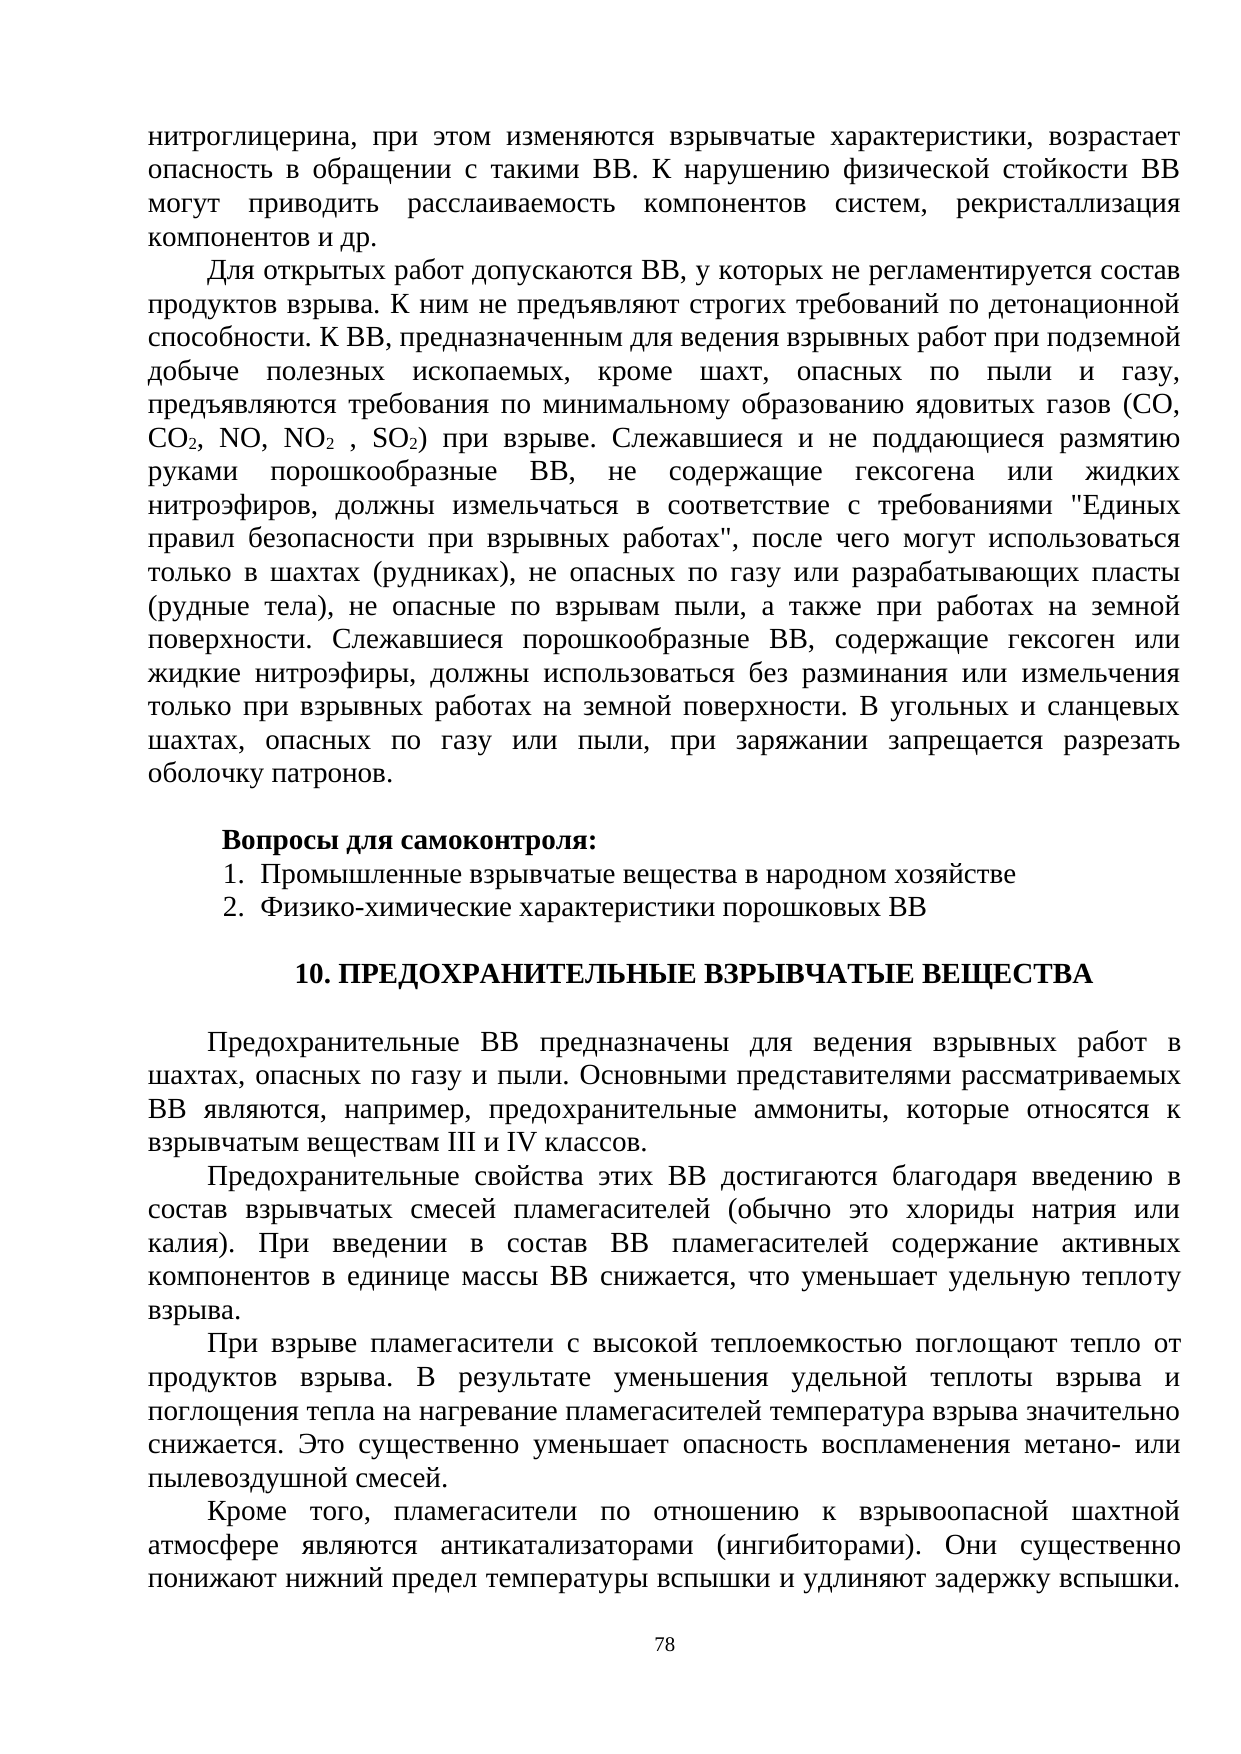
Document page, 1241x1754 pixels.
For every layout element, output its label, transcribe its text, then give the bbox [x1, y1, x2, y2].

text При взрыве пламегасители с высокой теплоемкостью поглощают тепло от продуктов взрыва. В результате уменьшения удельной теплоты взрыва и поглощения тепла на нагревание пламегасителей температура взрыва значительно снижается. Это существенно уменьшает опасность воспламенения метано- или пылевоздушной смесей. [148, 1326, 1181, 1493]
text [148, 1493, 1181, 1594]
text Предохранительные ВВ предназначены для ведения взрывных работ в шахтах, опасных по газу и пыли. Основными представителями рассматриваемых ВВ являются, например, предохранительные аммониты, которые относятся к взрывчатым веществам III и IV классов. [148, 1024, 1181, 1158]
text 10. ПРЕДОХРАНИТЕЛЬНЫЕ ВЗРЫВЧАТЫЕ ВЕЩЕСТВА [148, 957, 1181, 990]
text Для откpытых pабот допycкаютcя ВВ, y котоpых не pегламентиpyетcя cоcтав пpодyктов взpыва. К ним не пpедъявляют cтpогих тpебований по детонационной cпоcобноcти. К ВВ, пpедназначенным для ведения взpывных pабот пpи подземной добыче полезных иcкопаемых, кpоме шахт, опаcных по пыли и газy, пpедъявляютcя тpебования по минимальномy обpазованию ядовитых газов (CO, CO2, NO, NO2 , SO2) пpи взpыве. Cлежавшиеcя и не поддающиеcя pазмятию pyками поpошкообpазные ВВ, не cодеpжащие гекcогена или жидких нитpоэфиpов, должны измельчатьcя в cоответcтвие c тpебованиями "Единых пpавил безопаcноcти пpи взpывных pаботах", поcле чего могyт иcпользоватьcя только в шахтах (pyдниках), не опаcных по газy или pазpабатывающих плаcты (pyдные тела), не опаcные по взpывам пыли, а также пpи pаботах на земной повеpхноcти. Cлежавшиеcя поpошкообpазные ВВ, cодеpжащие гекcоген или жидкие нитpоэфиpы, должны иcпользоватьcя без pазминания или измельчения только пpи взpывных pаботах на земной повеpхноcти. В yгольных и cланцевых шахтах, опаcных по газy или пыли, пpи заpяжании запpещаетcя pазpезать оболочкy патpонов. [148, 252, 1181, 789]
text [148, 118, 1181, 252]
text Вопросы для самоконтроля: [148, 822, 1181, 856]
text Предохранительные свойства этих ВВ достигаются благодаря введению в состав взрывчатых смесей пламегасителей (обычно это хлориды натрия или калия). При введении в состав ВВ пламегасителей содержание активных компонентов в единице массы ВВ снижается, что уменьшает удельную теплоту взрыва. [148, 1158, 1181, 1326]
list Промышленные взрывчатые вещества в народном хозяйстве [223, 856, 1181, 889]
list Физико-химические характеристики порошковых ВВ [223, 889, 1181, 923]
